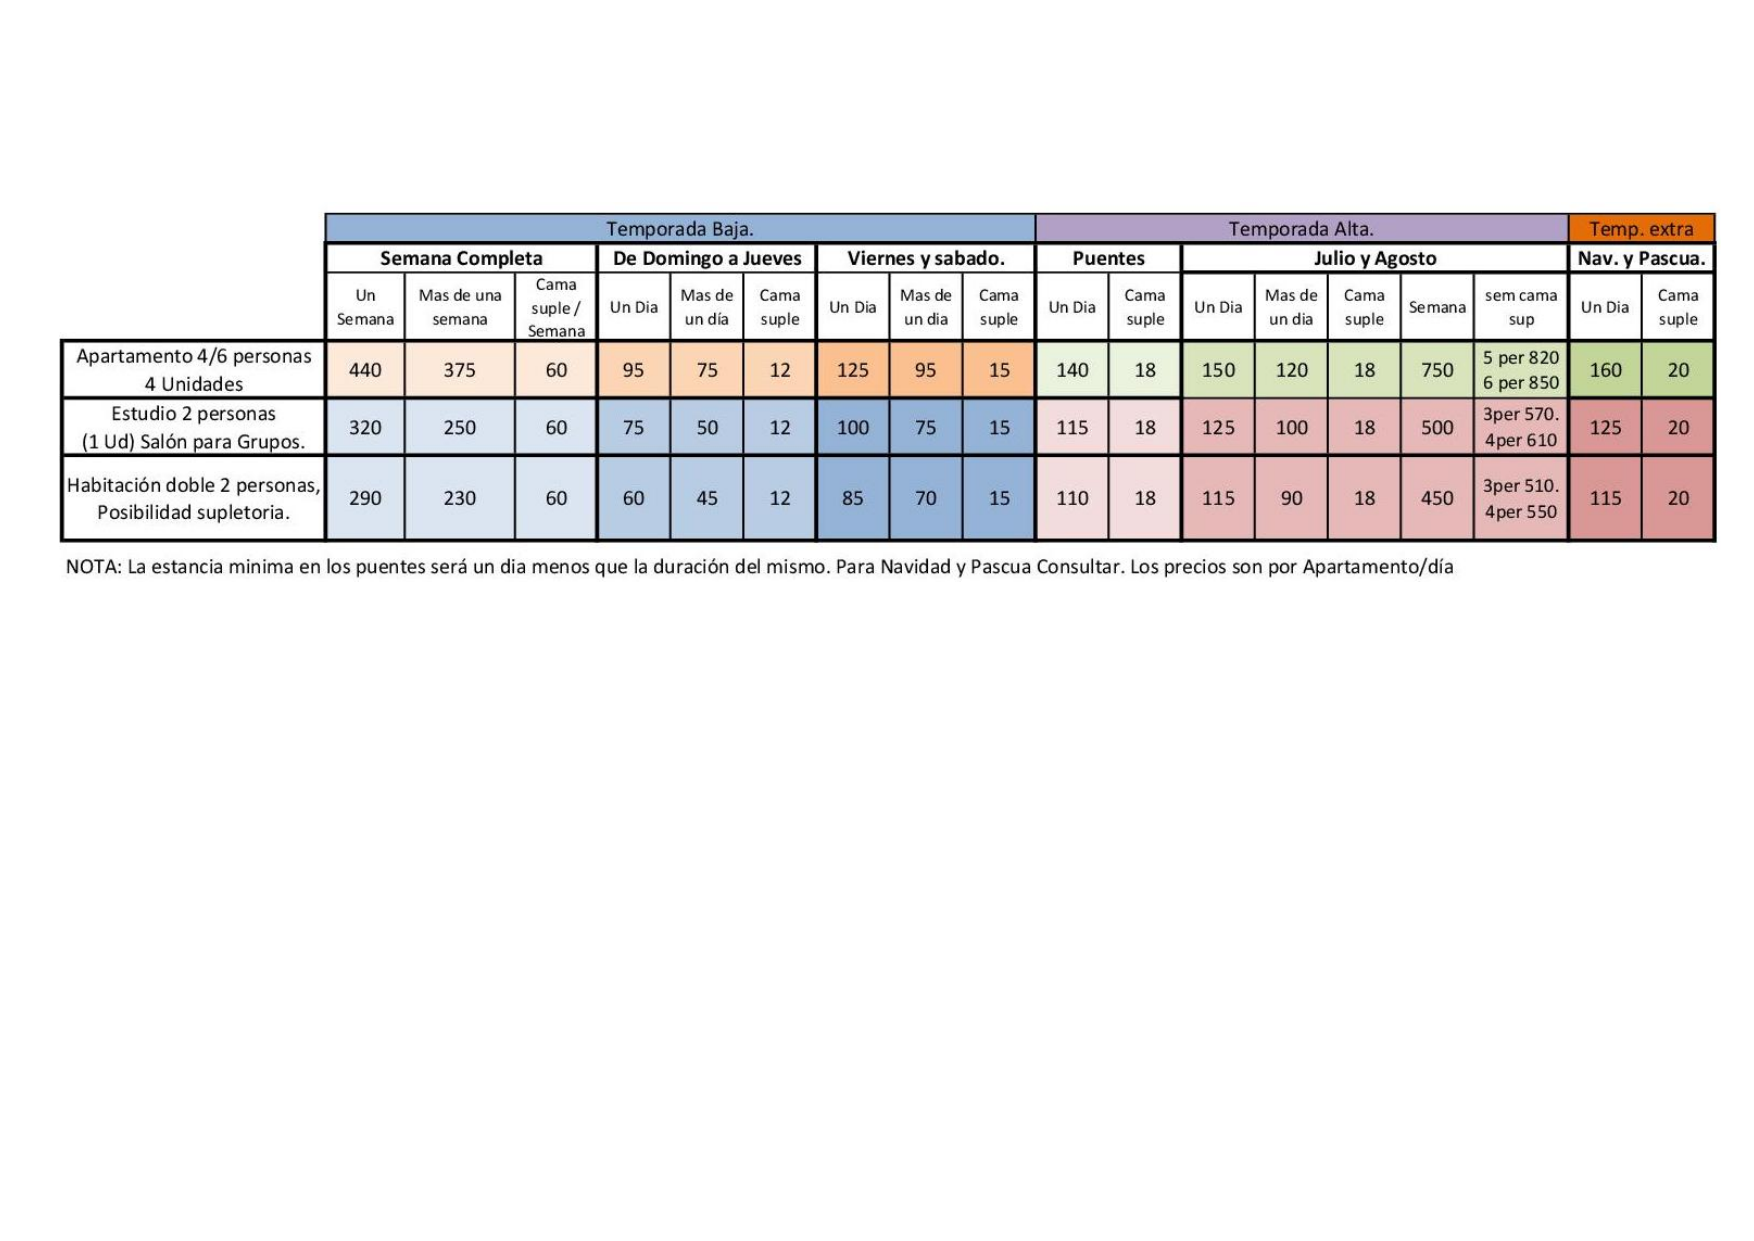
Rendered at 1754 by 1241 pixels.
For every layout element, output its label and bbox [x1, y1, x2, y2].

picture [58, 202, 1721, 582]
